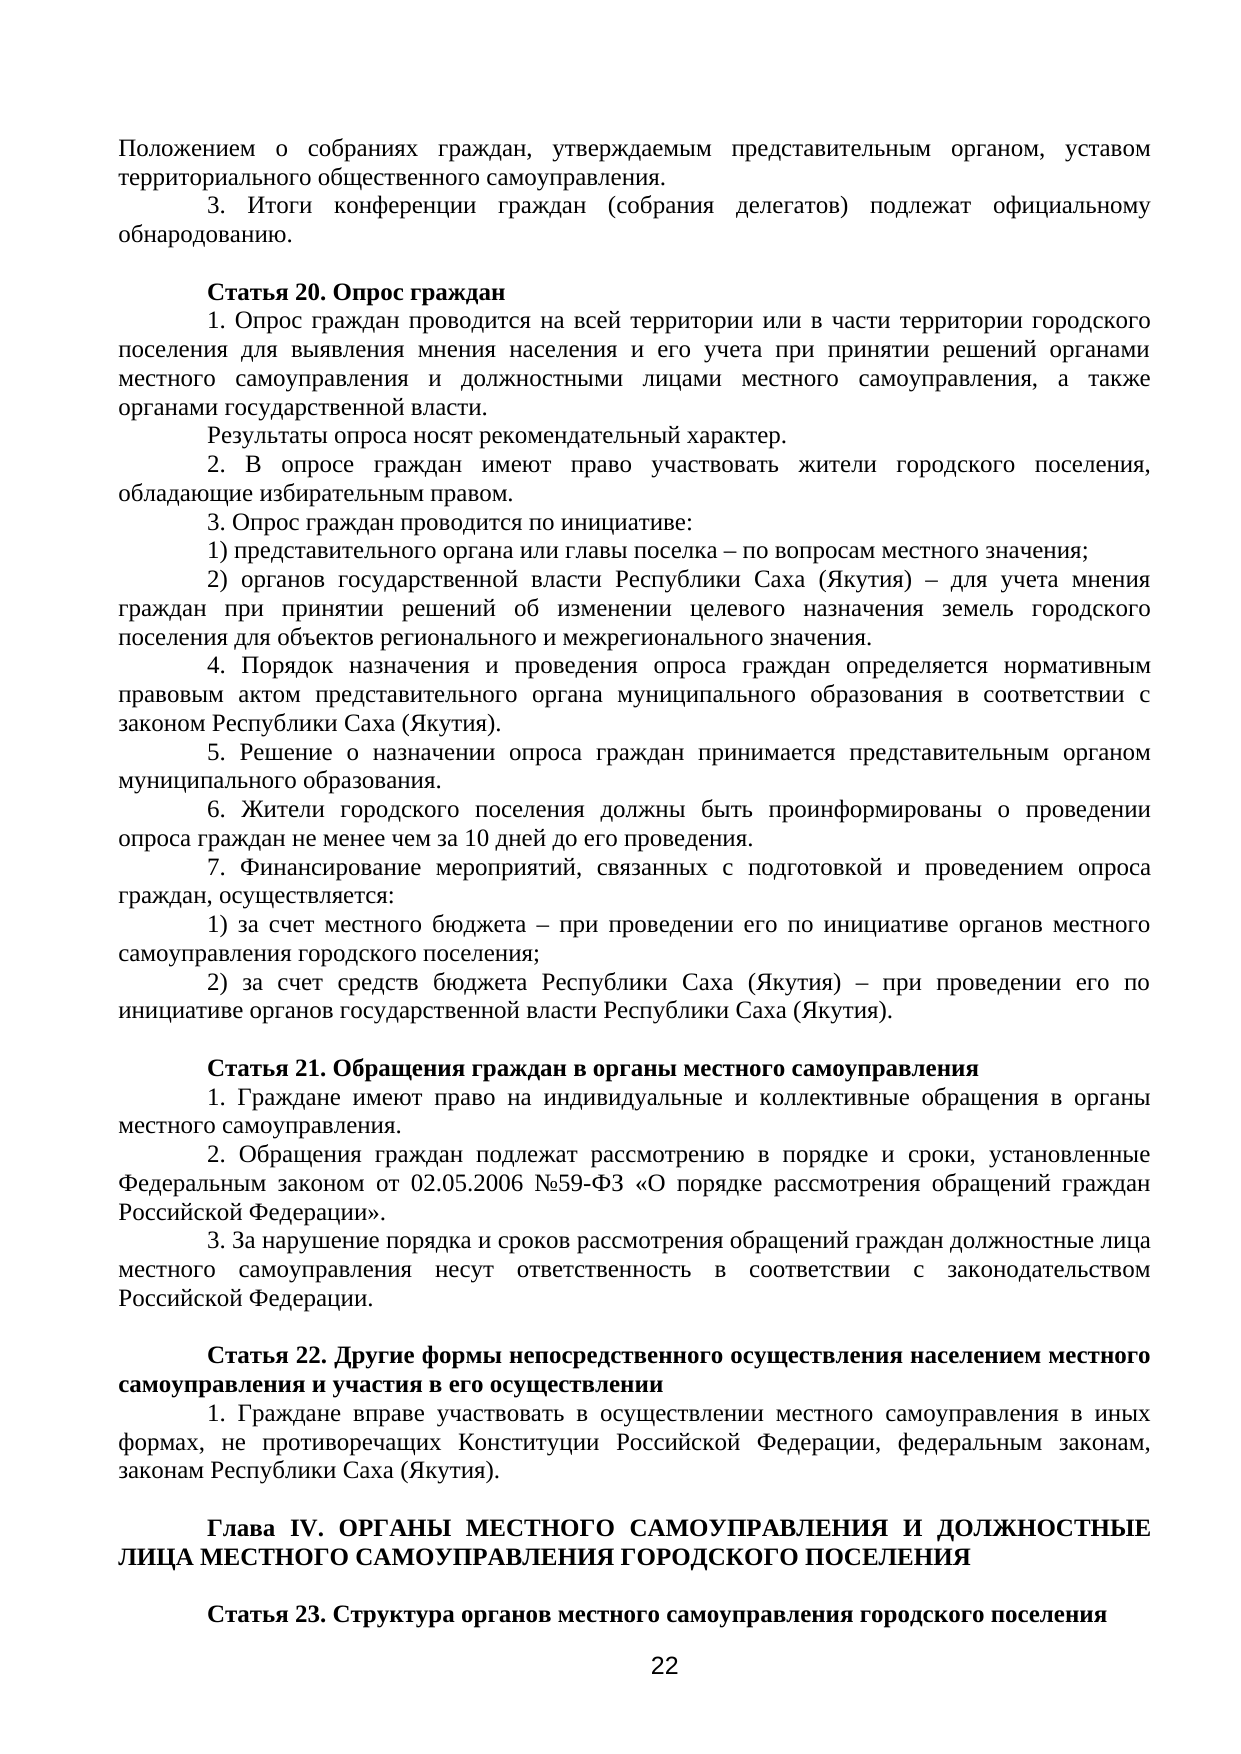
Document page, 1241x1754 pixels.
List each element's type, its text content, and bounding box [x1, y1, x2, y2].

text Глава IV. ОРГАНЫ МЕСТНОГО САМОУПРАВЛЕНИЯ И ДОЛЖНОСТНЫЕ ЛИЦА МЕСТНОГО САМОУПРАВЛЕНИЯ ГОРОДСКОГО ПОСЕЛЕНИЯ [118, 1513, 1152, 1570]
text 5. Решение о назначении опроса граждан принимается представительным органом муниципального образования. [118, 737, 1152, 794]
text 3. За нарушение порядка и сроков рассмотрения обращений граждан должностные лица местного самоуправления несут ответственность в соответствии с законодательством Российской Федерации. [118, 1225, 1152, 1312]
text 6. Жители городского поселения должны быть проинформированы о проведении опроса граждан не менее чем за 10 дней до его проведения. [118, 794, 1152, 852]
text Статья 20. Опрос граждан [118, 277, 1152, 305]
text 2. Обращения граждан подлежат рассмотрению в порядке и сроки, установленные Федеральным законом от 02.05.2006 №59-ФЗ «О порядке рассмотрения обращений граждан Российской Федерации». [118, 1139, 1152, 1225]
text 1) за счет местного бюджета – при проведении его по инициативе органов местного самоуправления городского поселения; [118, 909, 1152, 967]
text 2. В опросе граждан имеют право участвовать жители городского поселения, обладающие избирательным правом. [118, 449, 1152, 507]
text 1) представительного органа или главы поселка – по вопросам местного значения; [118, 535, 1152, 564]
text 7. Финансирование мероприятий, связанных с подготовкой и проведением опроса граждан, осуществляется: [118, 852, 1152, 909]
text 1. Граждане имеют право на индивидуальные и коллективные обращения в органы местного самоуправления. [118, 1082, 1152, 1139]
text Результаты опроса носят рекомендательный характер. [118, 420, 1152, 449]
text Статья 23. Структура органов местного самоуправления городского поселения [118, 1599, 1152, 1628]
text 1. Опрос граждан проводится на всей территории или в части территории городского поселения для выявления мнения населения и его учета при принятии решений органами местного самоуправления и должностными лицами местного самоуправления, а также органами государственной власти. [118, 305, 1152, 420]
text 1. Граждане вправе участвовать в осуществлении местного самоуправления в иных формах, не противоречащих Конституции Российской Федерации, федеральным законам, законам Республики Саха (Якутия). [118, 1398, 1152, 1484]
text 2) органов государственной власти Республики Саха (Якутия) – для учета мнения граждан при принятии решений об изменении целевого назначения земель городского поселения для объектов регионального и межрегионального значения. [118, 564, 1152, 650]
text Статья 22. Другие формы непосредственного осуществления населением местного самоуправления и участия в его осуществлении [118, 1340, 1152, 1398]
text 3. Опрос граждан проводится по инициативе: [118, 507, 1152, 535]
text 4. Порядок назначения и проведения опроса граждан определяется нормативным правовым актом представительного органа муниципального образования в соответствии с законом Республики Саха (Якутия). [118, 650, 1152, 737]
text 2) за счет средств бюджета Республики Саха (Якутия) – при проведении его по инициативе органов государственной власти Республики Саха (Якутия). [118, 967, 1152, 1024]
text Статья 21. Обращения граждан в органы местного самоуправления [118, 1053, 1152, 1082]
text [118, 133, 1152, 190]
text 3. Итоги конференции граждан (собрания делегатов) подлежат официальному обнародованию. [118, 190, 1152, 248]
